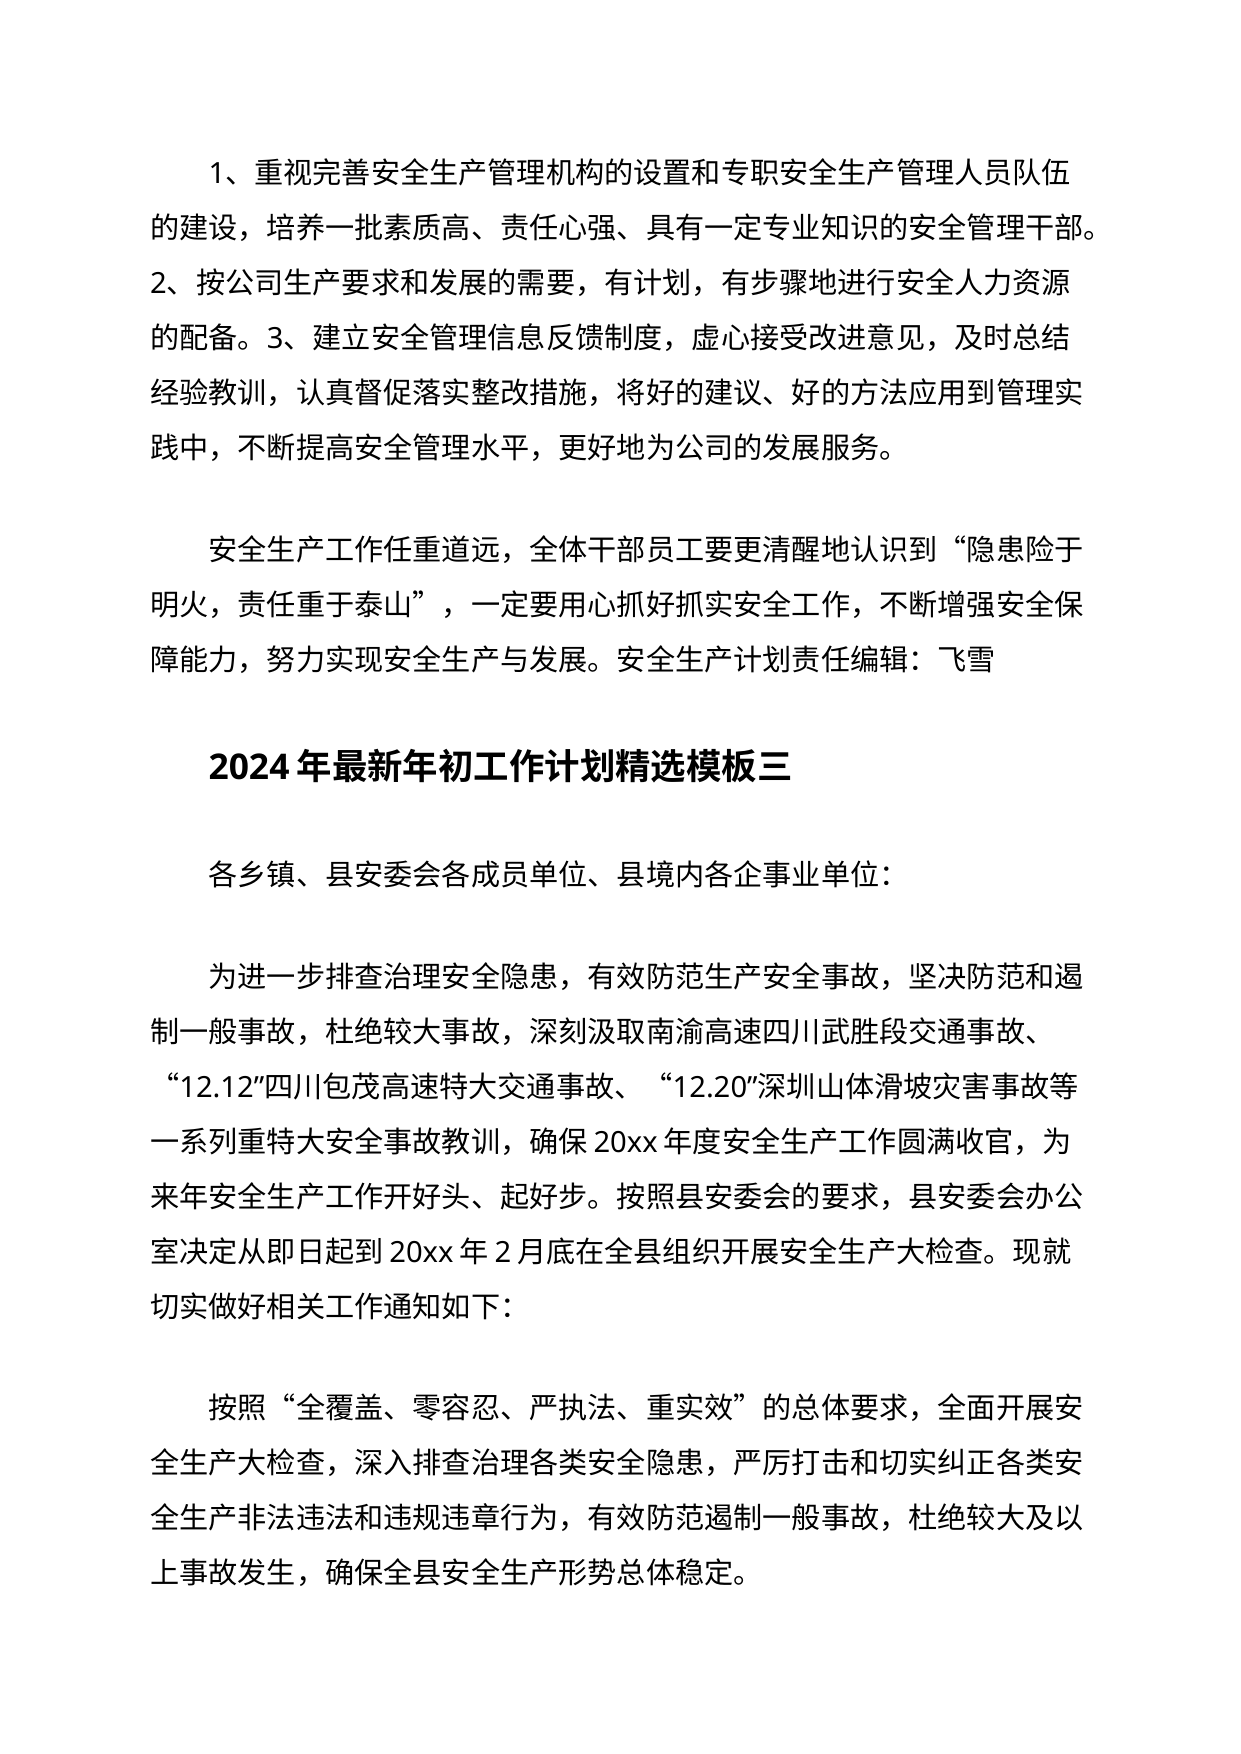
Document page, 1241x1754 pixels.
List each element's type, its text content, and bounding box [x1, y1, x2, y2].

text 1、重视完善安全生产管理机构的设置和专职安全生产管理人员队伍的建设，培养一批素质高、责任心强、具有一定专业知识的安全管理干部。2、按公司生产要求和发展的需要，有计划，有步骤地进行安全人力资源的配备。3、建立安全管理信息反馈制度，虚心接受改进意见，及时总结经验教训，认真督促落实整改措施，将好的建议、好的方法应用到管理实践中，不断提高安全管理水平，更好地为公司的发展服务。 [150, 150, 1090, 467]
text 为进一步排查治理安全隐患，有效防范生产安全事故，坚决防范和遏制一般事故，杜绝较大事故，深刻汲取南渝高速四川武胜段交通事故、“12.12”四川包茂高速特大交通事故、“12.20”深圳山体滑坡灾害事故等一系列重特大安全事故教训，确保20xx年度安全生产工作圆满收官，为来年安全生产工作开好头、起好步。按照县安委会的要求，县安委会办公室决定从即日起到20xx年2月底在全县组织开展安全生产大检查。现就切实做好相关工作通知如下： [150, 953, 1090, 1325]
text 各乡镇、县安委会各成员单位、县境内各企事业单位： [150, 852, 1090, 894]
text 2024年最新年初工作计划精选模板三 [150, 738, 1090, 789]
text 按照“全覆盖、零容忍、严执法、重实效”的总体要求，全面开展安全生产大检查，深入排查治理各类安全隐患，严厉打击和切实纠正各类安全生产非法违法和违规违章行为，有效防范遏制一般事故，杜绝较大及以上事故发生，确保全县安全生产形势总体稳定。 [150, 1385, 1090, 1592]
text 安全生产工作任重道远，全体干部员工要更清醒地认识到“隐患险于明火，责任重于泰山”，一定要用心抓好抓实安全工作，不断增强安全保障能力，努力实现安全生产与发展。安全生产计划责任编辑：飞雪 [150, 527, 1090, 679]
